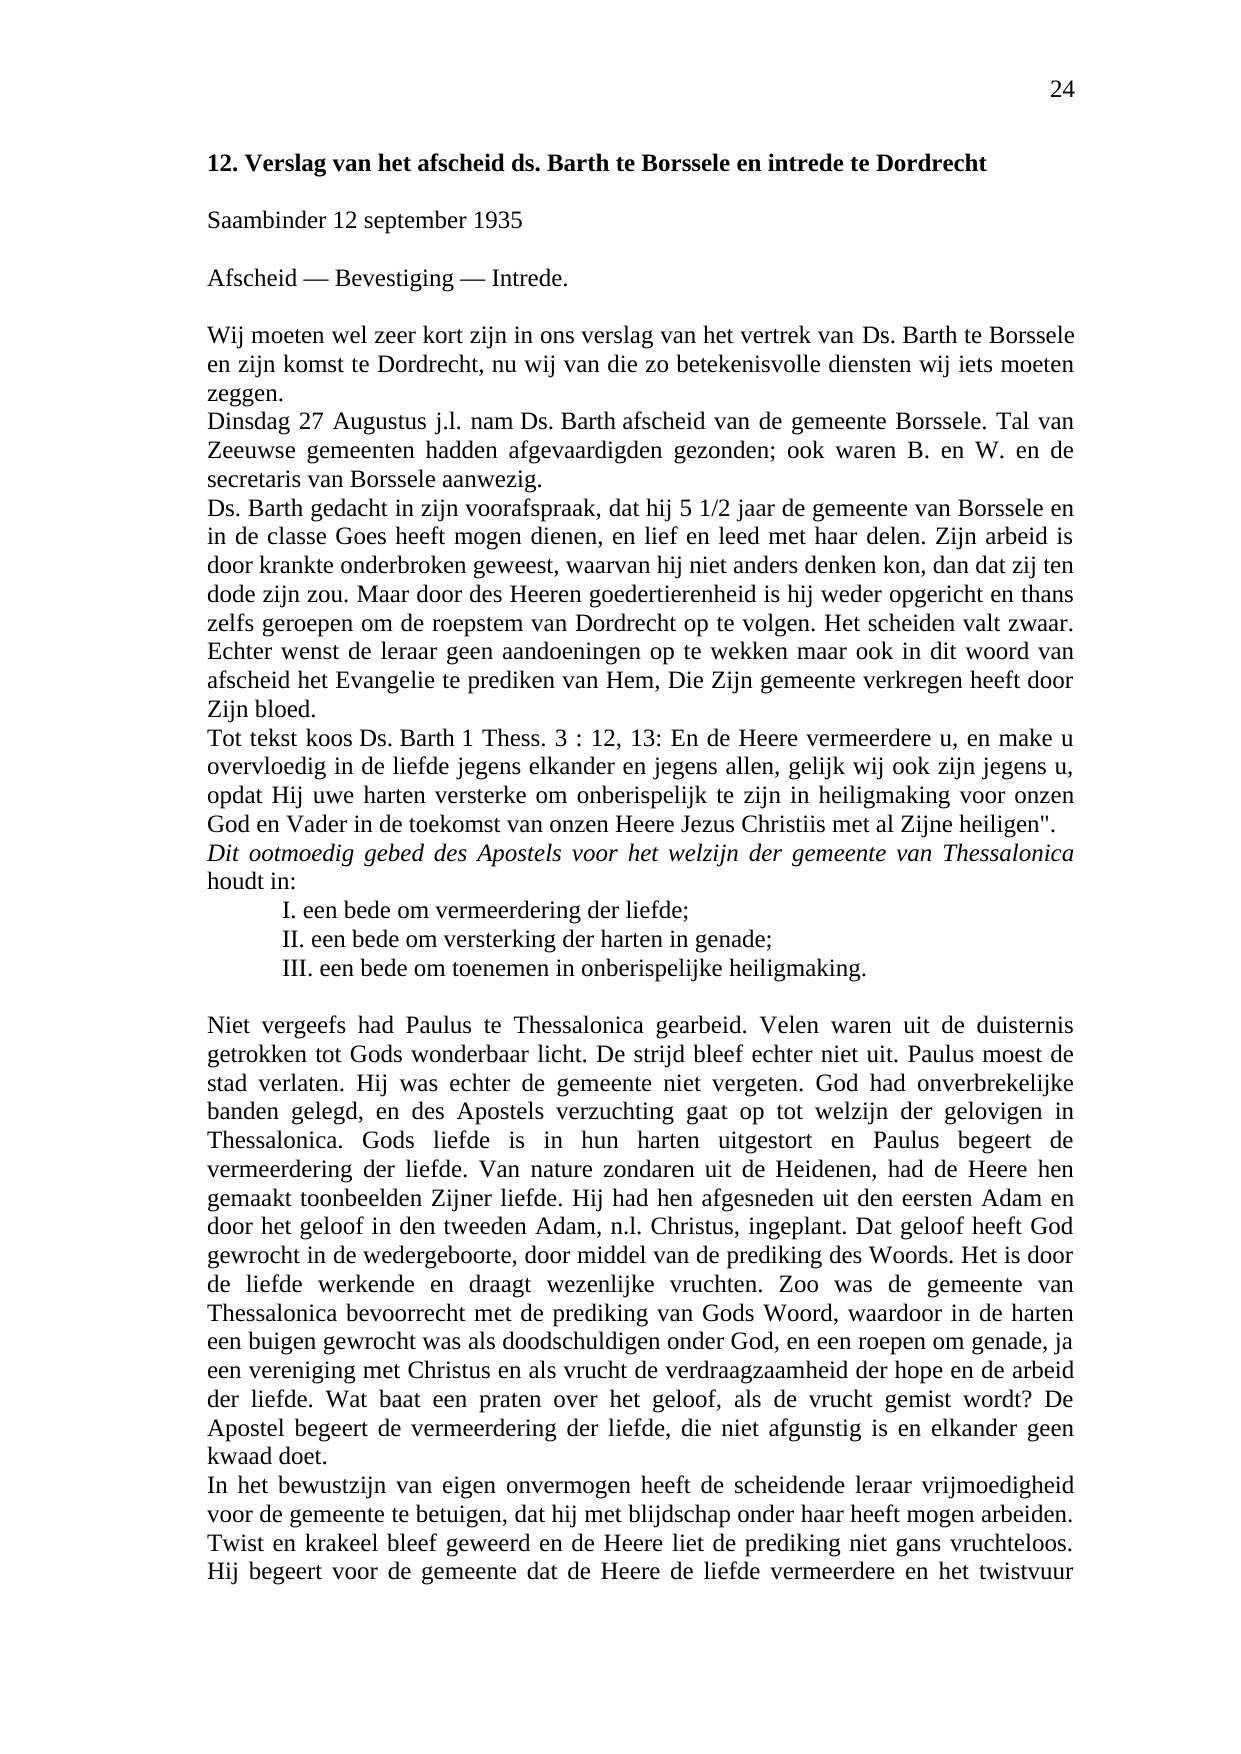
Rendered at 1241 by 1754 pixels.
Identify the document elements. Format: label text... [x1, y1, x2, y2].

text II. een bede om versterking der harten in genade; [282, 924, 1075, 953]
text Saambinder 12 september 1935 [207, 205, 1075, 234]
text Niet vergeefs had Paulus te Thessalonica gearbeid. Velen waren uit de duisternis getrokken tot Gods wonderbaar licht. De strijd bleef echter niet uit. Paulus moest de stad verlaten. Hij was echter de gemeente niet vergeten. God had onverbrekelijke banden gelegd, en des Apostels verzuchting gaat op tot welzijn der gelovigen in Thessalonica. Gods liefde is in hun harten uitgestort en Paulus begeert de vermeerdering der liefde. Van nature zondaren uit de Heidenen, had de Heere hen gemaakt toonbeelden Zijner liefde. Hij had hen afgesneden uit den eersten Adam en door het geloof in den tweeden Adam, n.l. Christus, ingeplant. Dat geloof heeft God gewrocht in de wedergeboorte, door middel van de prediking des Woords. Het is door de liefde werkende en draagt wezenlijke vruchten. Zoo was de gemeente van Thessalonica bevoorrecht met de prediking van Gods Woord, waardoor in de harten een buigen gewrocht was als doodschuldigen onder God, en een roepen om genade, ja een vereniging met Christus en als vrucht de verdraagzaamheid der hope en de arbeid der liefde. Wat baat een praten over het geloof, als de vrucht gemist wordt? De Apostel begeert de vermeerdering der liefde, die niet afgunstig is en elkander geen kwaad doet. [207, 1010, 1075, 1470]
text Afscheid — Bevestiging — Intrede. [207, 263, 1075, 291]
text Wij moeten wel zeer kort zijn in ons verslag van het vertrek van Ds. Barth te Borssele en zijn komst te Dordrecht, nu wij van die zo betekenisvolle diensten wij iets moeten zeggen. [207, 320, 1075, 406]
text 12. Verslag van het afscheid ds. Barth te Borssele en intrede te Dordrecht [207, 148, 1075, 176]
text Tot tekst koos Ds. Barth 1 Thess. 3 : 12, 13: En de Heere vermeerdere u, en make u overvloedig in de liefde jegens elkander en jegens allen, gelijk wij ook zijn jegens u, opdat Hij uwe harten versterke om onberispelijk te zijn in heiligmaking voor onzen God en Vader in de toekomst van onzen Heere Jezus Christiis met al Zijne heiligen". [207, 723, 1075, 838]
text III. een bede om toenemen in onberispelijke heiligmaking. [282, 953, 1075, 981]
text I. een bede om vermeerdering der liefde; [282, 895, 1075, 924]
text Dinsdag 27 Augustus j.l. nam Ds. Barth afscheid van de gemeente Borssele. Tal van Zeeuwse gemeenten hadden afgevaardigden gezonden; ook waren B. en W. en de secretaris van Borssele aanwezig. [207, 406, 1075, 493]
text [207, 1470, 1075, 1585]
text Ds. Barth gedacht in zijn voorafspraak, dat hij 5 1/2 jaar de gemeente van Borssele en in de classe Goes heeft mogen dienen, en lief en leed met haar delen. Zijn arbeid is door krankte onderbroken geweest, waarvan hij niet anders denken kon, dan dat zij ten dode zijn zou. Maar door des Heeren goedertierenheid is hij weder opgericht en thans zelfs geroepen om de roepstem van Dordrecht op te volgen. Het scheiden valt zwaar. Echter wenst de leraar geen aandoeningen op te wekken maar ook in dit woord van afscheid het Evangelie te prediken van Hem, Die Zijn gemeente verkregen heeft door Zijn bloed. [207, 493, 1075, 723]
text Dit ootmoedig gebed des Apostels voor het welzijn der gemeente van Thessalonica houdt in: [207, 838, 1075, 895]
